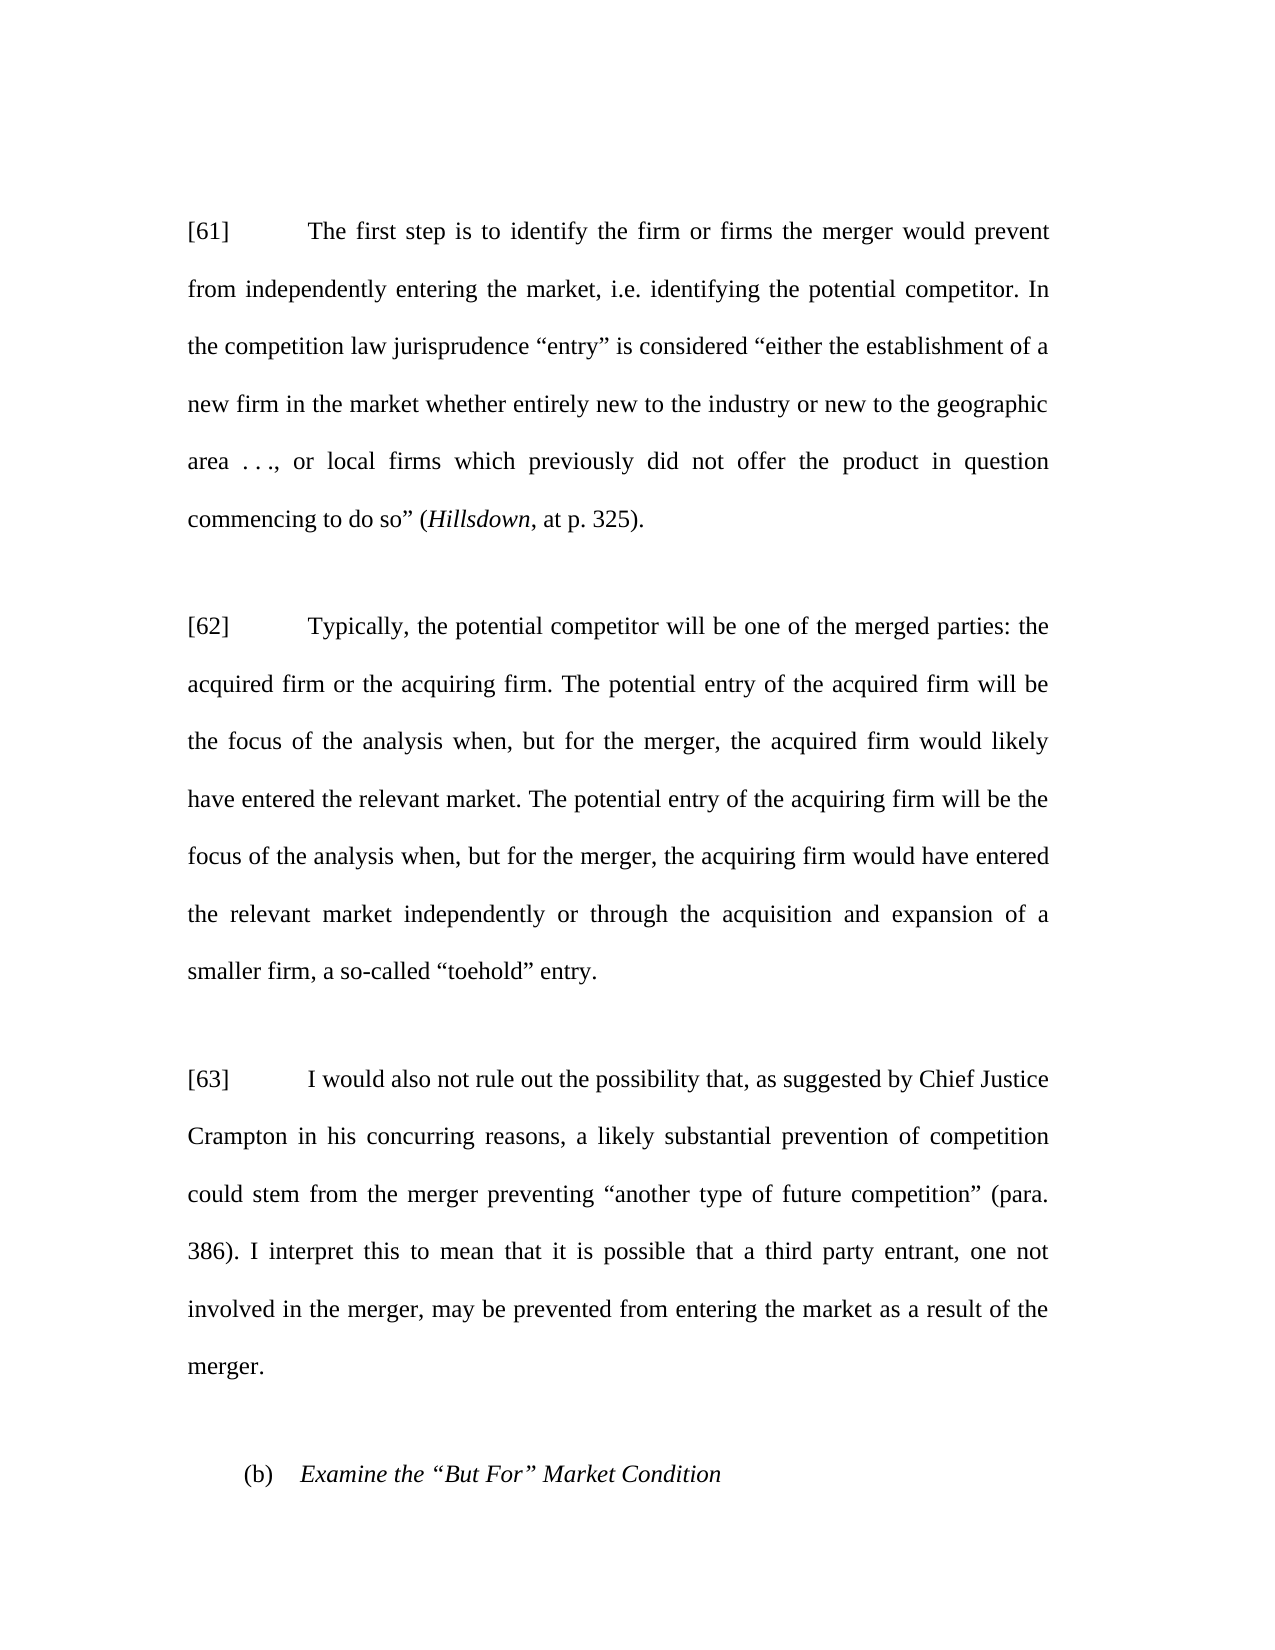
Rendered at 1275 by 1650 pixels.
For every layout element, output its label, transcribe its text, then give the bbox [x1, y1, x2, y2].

text Typically, the potential competitor will be one of the merged parties: the acquired firm or the acquiring firm. The potential entry of the acquired firm will be the focus of the analysis when, but for the merger, the acquired firm would likely have entered the relevant market. The potential entry of the acquiring firm will be the focus of the analysis when, but for the merger, the acquiring firm would have entered the relevant market independently or through the acquisition and expansion of a smaller firm, a so-called “toehold” entry. [187, 611, 1050, 985]
text The first step is to identify the firm or firms the merger would prevent from independently entering the market, i.e. identifying the potential competitor. In the competition law jurisprudence “entry” is considered “either the establishment of a new firm in the market whether entirely new to the industry or new to the geographic area . . ., or local firms which previously did not offer the product in question commencing to do so” (Hillsdown, at p. 325). [187, 216, 1050, 533]
title Examine the “But For” Market Condition [244, 1459, 1050, 1488]
text I would also not rule out the possibility that, as suggested by Chief Justice Crampton in his concurring reasons, a likely substantial prevention of competition could stem from the merger preventing “another type of future competition” (para. 386). I interpret this to mean that it is possible that a third party entrant, one not involved in the merger, may be prevented from entering the market as a result of the merger. [187, 1064, 1050, 1380]
